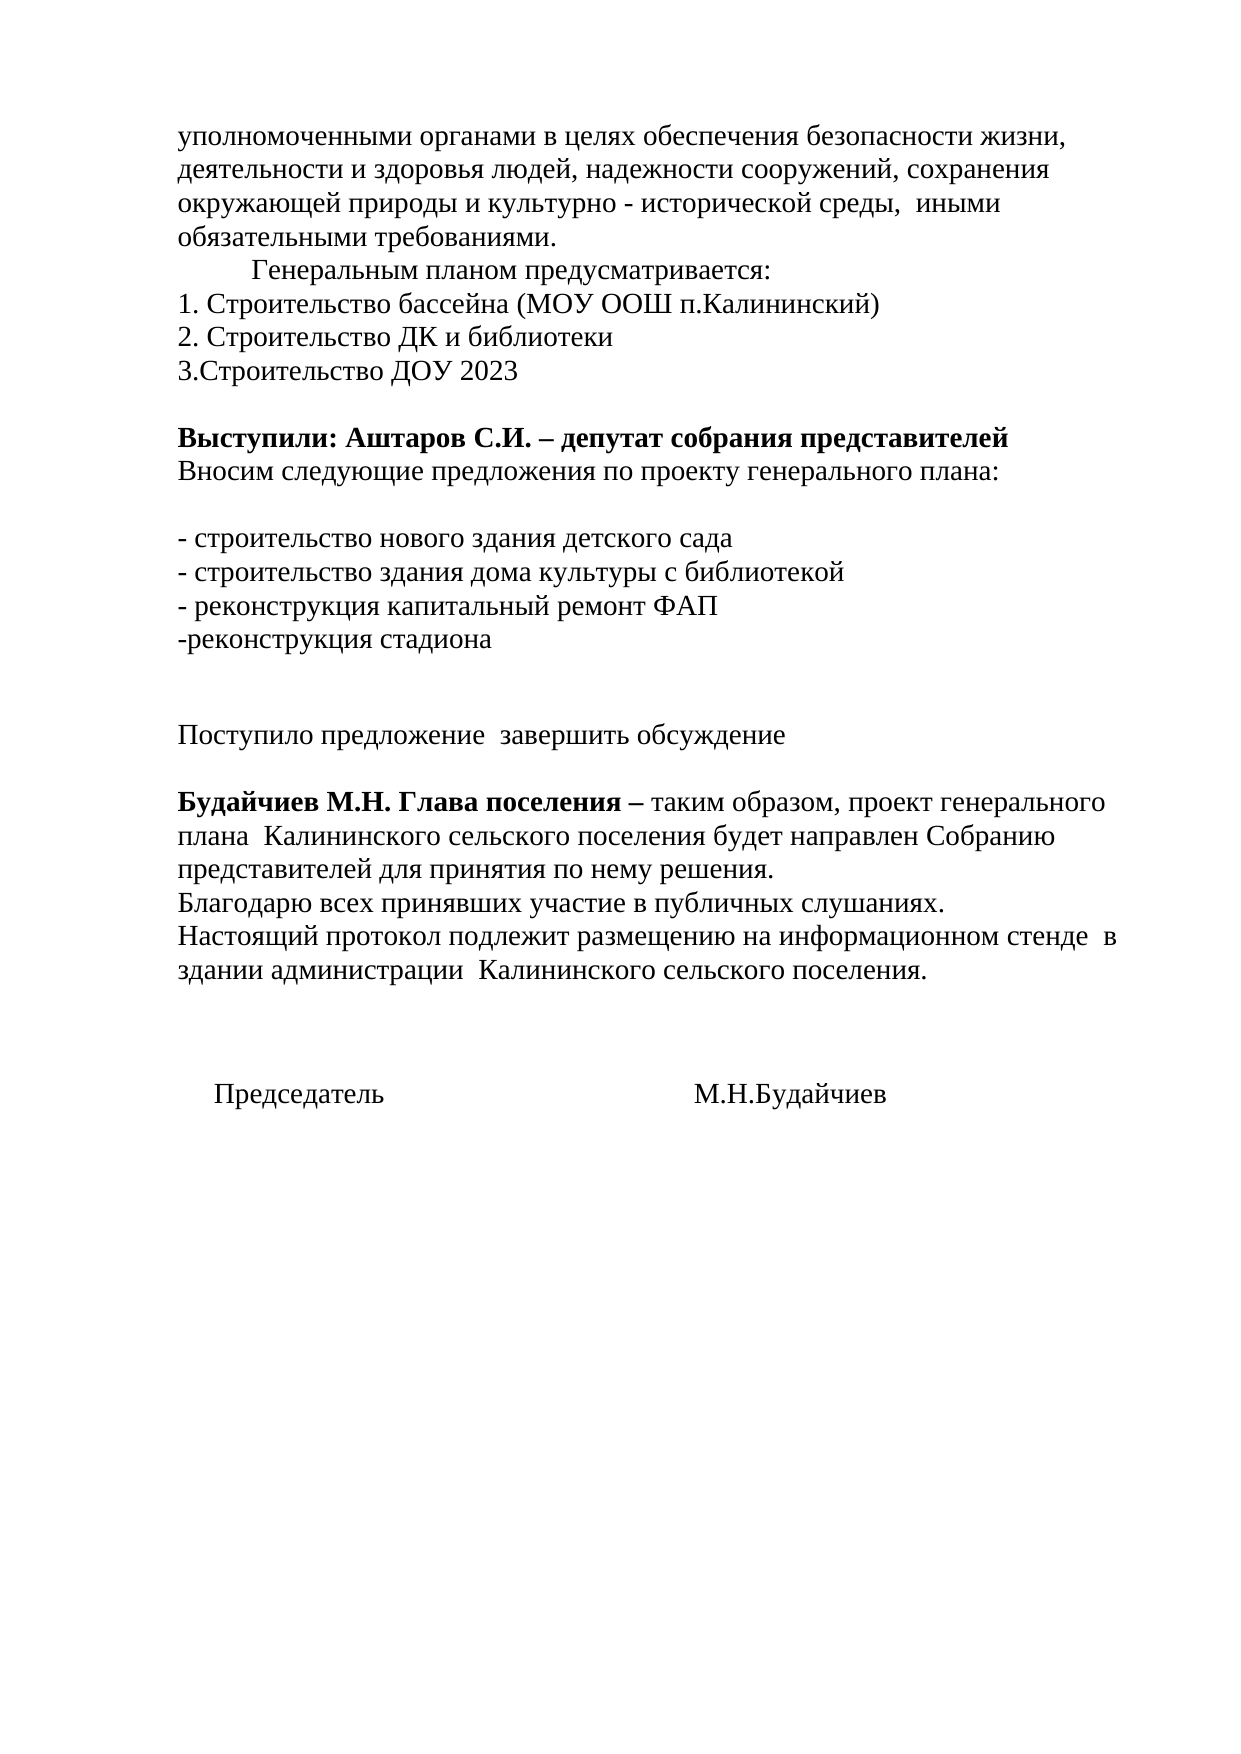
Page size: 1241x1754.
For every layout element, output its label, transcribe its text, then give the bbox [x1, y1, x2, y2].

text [177, 118, 1152, 252]
text Благодарю всех принявших участие в публичных слушаниях. [177, 885, 1152, 918]
text Настоящий протокол подлежит размещению на информационном стенде в здании администрации Калининского сельского поселения. [177, 918, 1152, 985]
text -реконструкция стадиона [177, 621, 1152, 655]
text Поступило предложение завершить обсуждение [177, 717, 1152, 751]
text Будайчиев М.Н. Глава поселения – таким образом, проект генерального плана Калининского сельского поселения будет направлен Собранию представителей для принятия по нему решения. [177, 784, 1152, 885]
text - реконструкция капитальный ремонт ФАП [177, 588, 1152, 621]
text Выступили: Аштаров С.И. – депутат собрания представителей [177, 420, 1152, 453]
text Генеральным планом предусматривается: [177, 252, 1152, 286]
text 1. Строительство бассейна (МОУ ООШ п.Калининский) [177, 286, 1152, 319]
text 2. Строительство ДК и библиотеки [177, 319, 1152, 353]
text - строительство нового здания детского сада [177, 521, 1152, 554]
text - строительство здания дома культуры с библиотекой [177, 554, 1152, 588]
text Председатель М.Н.Будайчиев [177, 1076, 1152, 1110]
text 3.Строительство ДОУ 2023 [177, 353, 1152, 386]
text Вносим следующие предложения по проекту генерального плана: [177, 453, 1152, 487]
